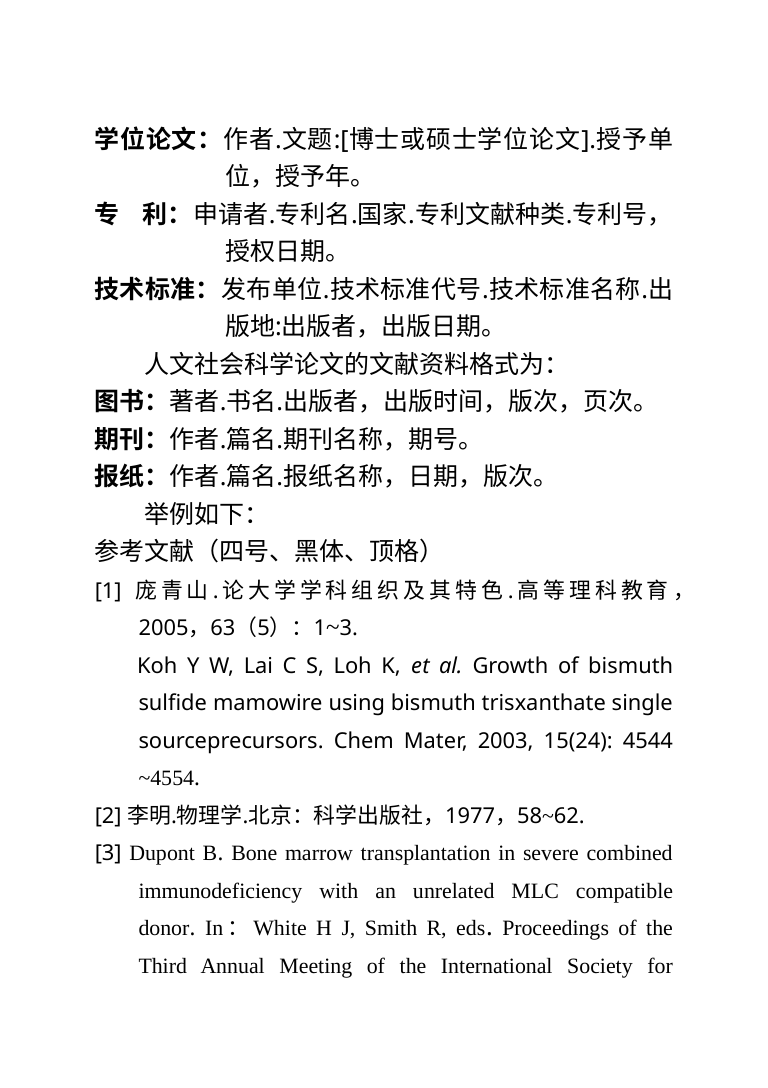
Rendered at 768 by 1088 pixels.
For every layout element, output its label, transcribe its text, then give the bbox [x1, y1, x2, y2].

text 技术标准：发布单位.技术标准代号.技术标准名称.出版地:出版者，出版日期。 [94, 268, 673, 343]
text 期刊：作者.篇名.期刊名称，期号。 [94, 418, 673, 456]
text 人文社会科学论文的文献资料格式为： [94, 343, 673, 381]
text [94, 831, 673, 981]
text 图书：著者.书名.出版者，出版时间，版次，页次。 [94, 381, 673, 418]
text 举例如下： [94, 493, 673, 531]
text [2] 李明.物理学.北京：科学出版社，1977，58~62. [94, 793, 673, 831]
text 参考文献（四号、黑体、顶格） [94, 531, 673, 568]
text 专 利：申请者.专利名.国家.专利文献种类.专利号，授权日期。 [94, 193, 673, 268]
text 学位论文：作者.文题:[博士或硕士学位论文].授予单位，授予年。 [94, 118, 673, 193]
text 报纸：作者.篇名.报纸名称，日期，版次。 [94, 456, 673, 493]
text [1] 庞青山.论大学学科组织及其特色.高等理科教育，2005，63（5）：1~3. [94, 568, 673, 643]
text Koh Y W, Lai C S, Loh K, et al. Growth of bismuth sulfide mamowire using bismuth trisxanthate single sourceprecursors. Chem Mater, 2003, 15(24): 4544 ~4554. [127, 643, 673, 793]
